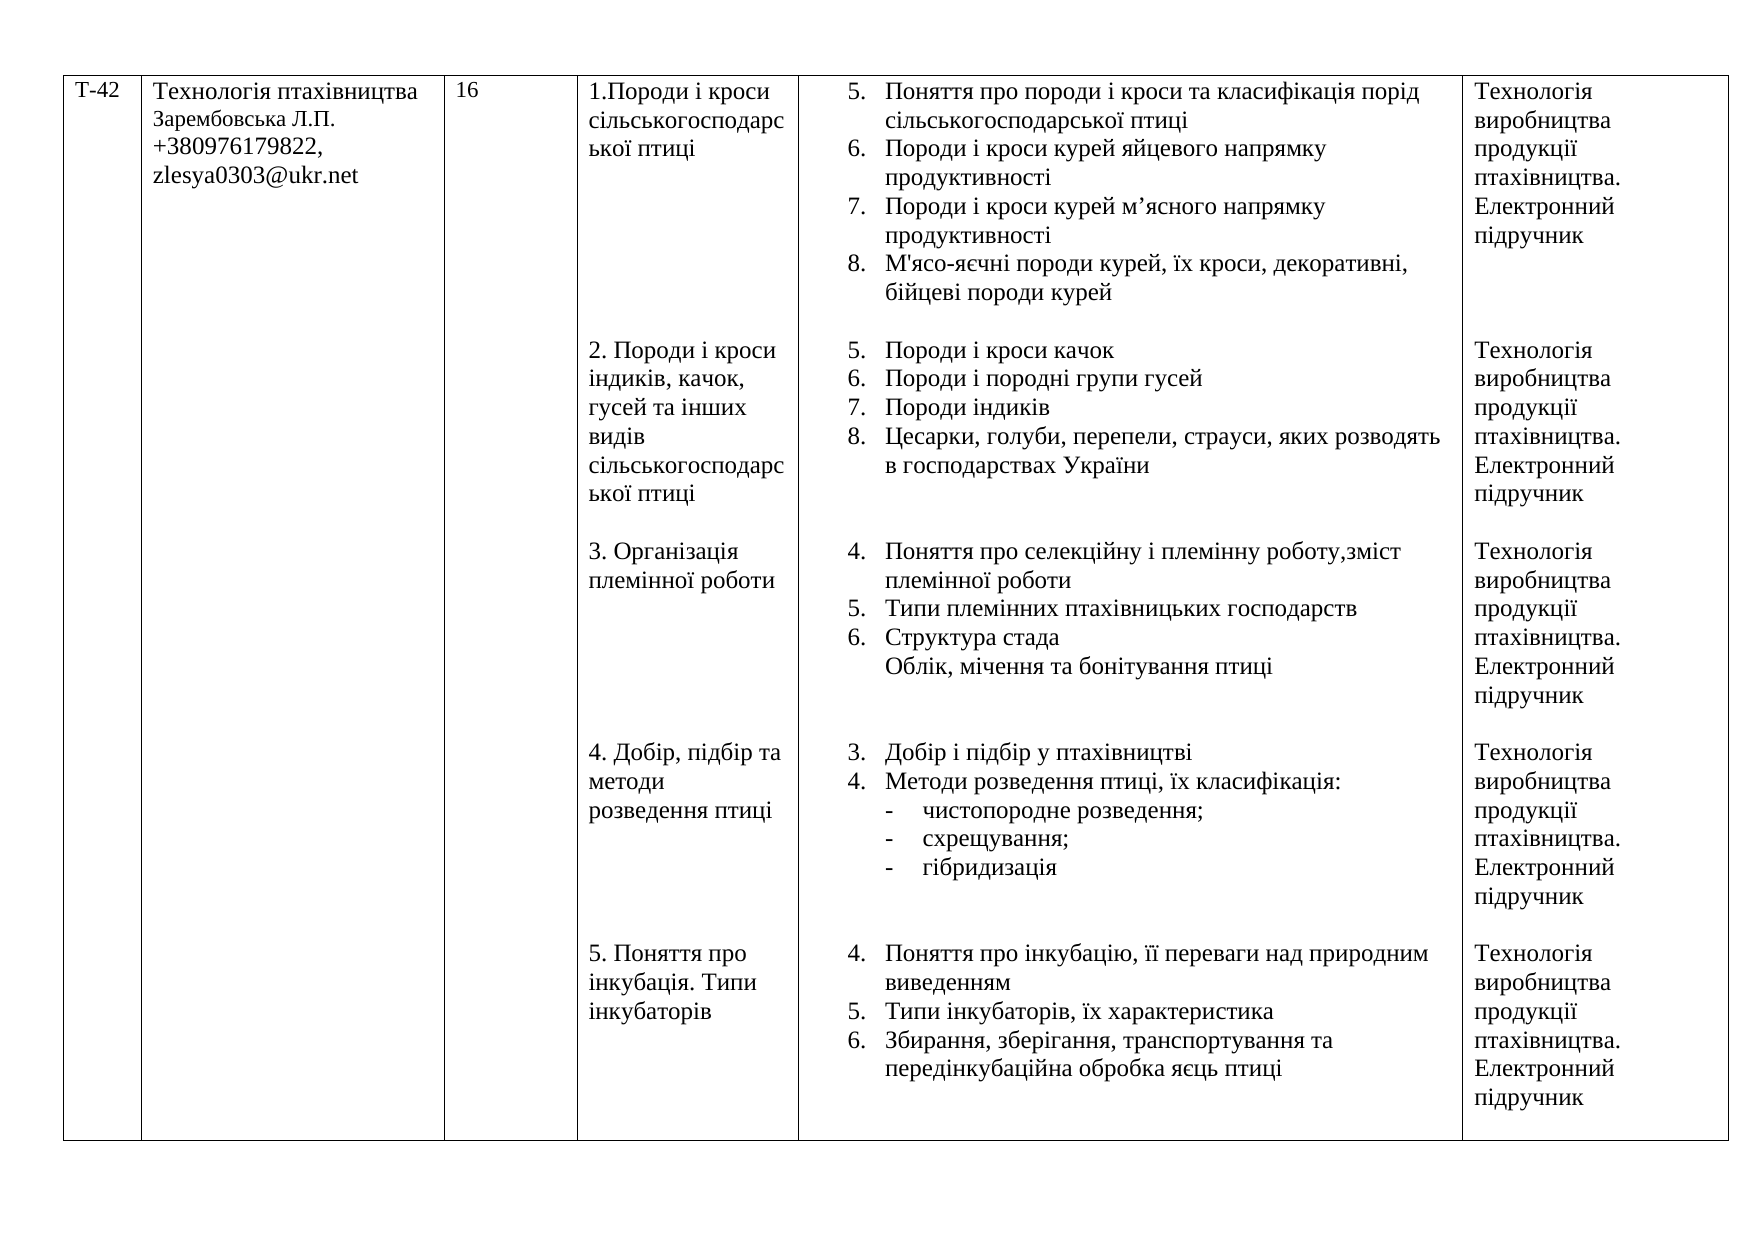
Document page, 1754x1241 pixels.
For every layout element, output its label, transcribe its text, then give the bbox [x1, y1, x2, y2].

table_cell 16 [445, 76, 577, 1140]
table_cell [1463, 76, 1728, 1140]
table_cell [142, 76, 444, 1140]
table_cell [578, 76, 798, 1140]
table_cell Т-42 [64, 76, 141, 1140]
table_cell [799, 76, 1462, 1140]
